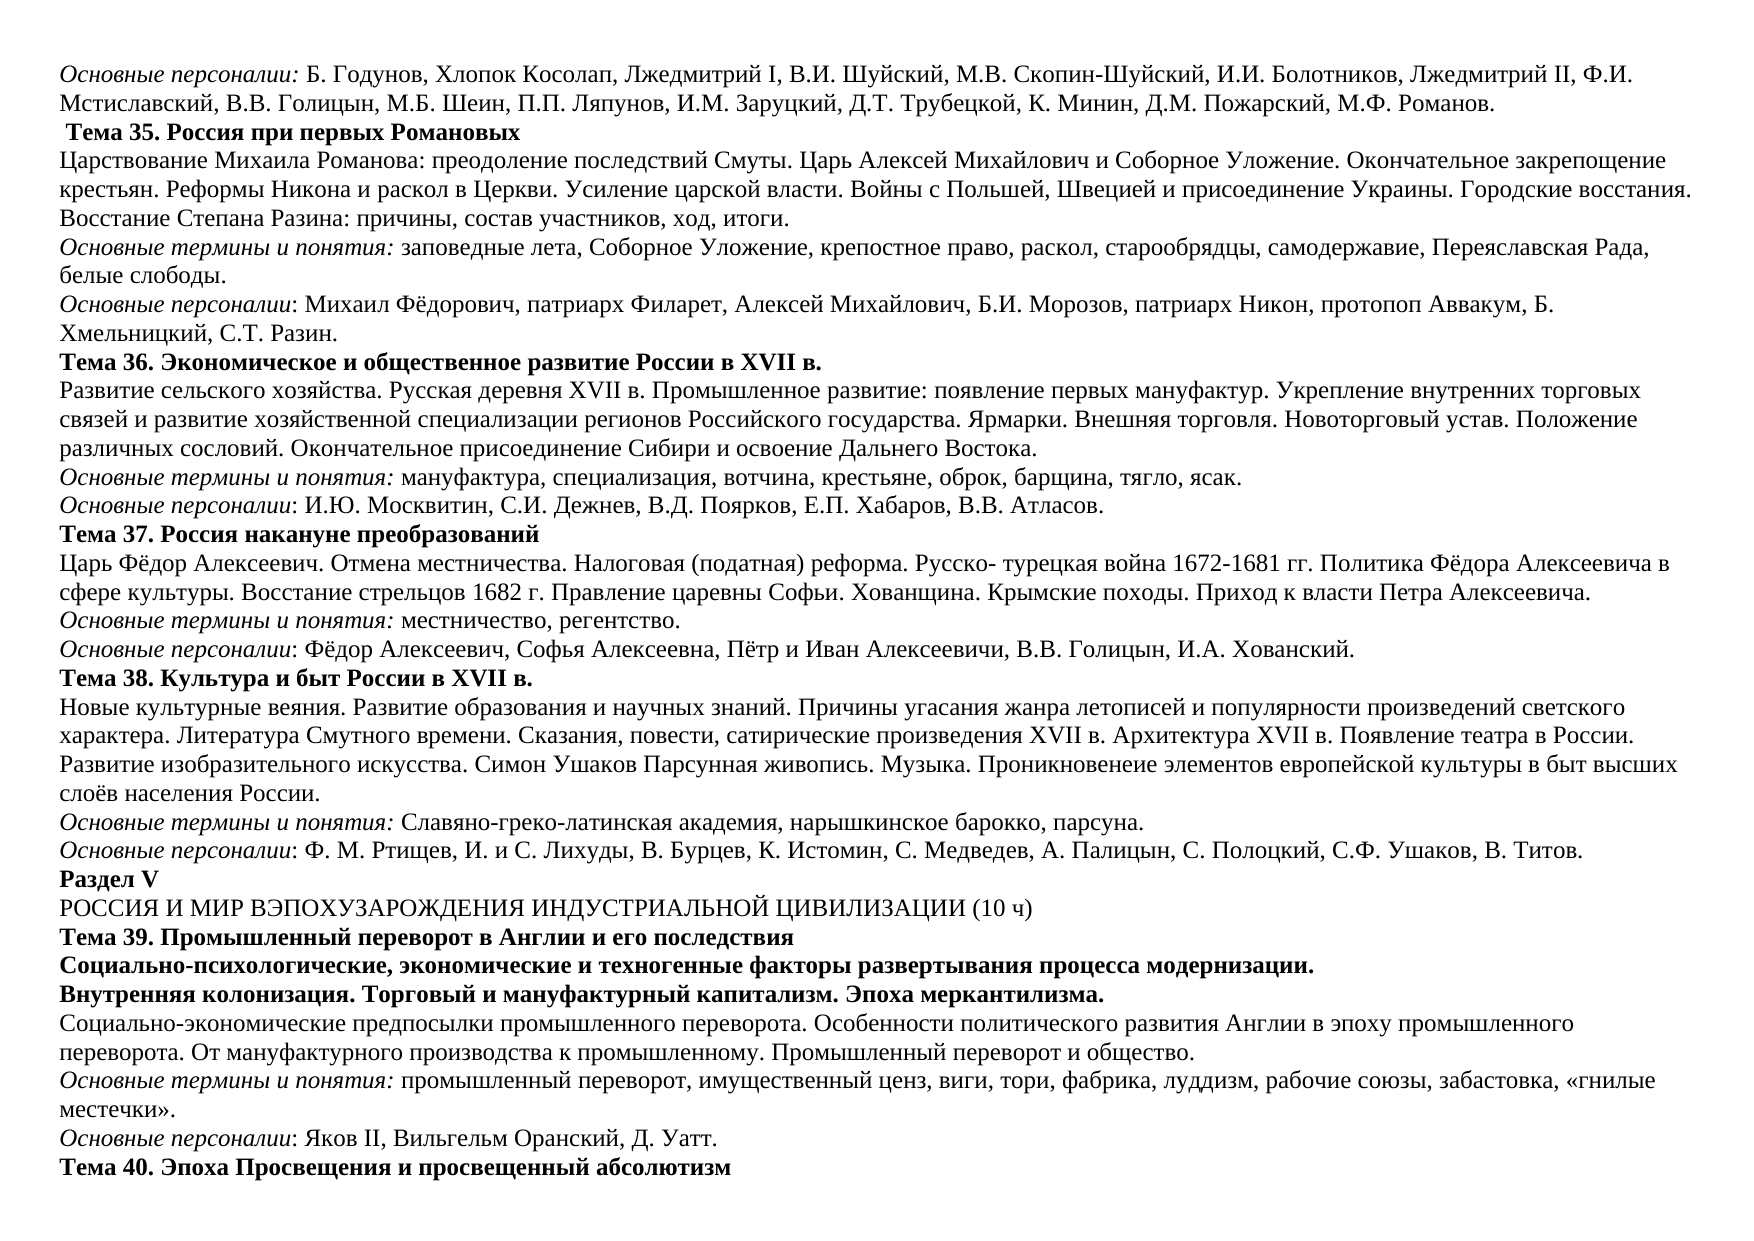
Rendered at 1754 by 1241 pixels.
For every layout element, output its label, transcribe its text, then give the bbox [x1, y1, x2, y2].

text Основные термины и понятия: заповедные лета, Соборное Уложение, крепостное право, раскол, старообрядцы, самодержавие, Переяславская Рада, белые слободы. [59, 232, 1698, 289]
text Тема 37. Россия накануне преобразований [59, 519, 1698, 548]
text Основные термины и понятия: промышленный переворот, имущественный ценз, виги, тори, фабрика, луддизм, рабочие союзы, забастовка, «гнилые местечки». [59, 1065, 1698, 1123]
text Царь Фёдор Алексеевич. Отмена местничества. Налоговая (податная) реформа. Русско- турецкая война 1672-1681 гг. Политика Фёдора Алексеевича в сфере культуры. Восстание стрельцов 1682 г. Правление царевны Софьи. Хованщина. Крымские походы. Приход к власти Петра Алексеевича. [59, 548, 1698, 605]
text Основные термины и понятия: местничество, регентство. [59, 605, 1698, 634]
text Основные персоналии: Б. Годунов, Хлопок Косолап, Лжедмитрий I, В.И. Шуйский, М.В. Скопин-Шуйский, И.И. Болотников, Лжедмитрий II, Ф.И. Мстиславский, В.В. Голицын, М.Б. Шеин, П.П. Ляпунов, И.М. Заруцкий, Д.Т. Трубецкой, К. Минин, Д.М. Пожарский, М.Ф. Романов. [59, 59, 1698, 117]
text Основные персоналии: Фёдор Алексеевич, Софья Алексеевна, Пётр и Иван Алексеевичи, В.В. Голицын, И.А. Хованский. [59, 634, 1698, 663]
text Основные термины и понятия: Славяно-греко-латинская академия, нарышкинское барокко, парсуна. [59, 807, 1698, 835]
text Тема 40. Эпоха Просвещения и просвещенный абсолютизм [59, 1152, 1698, 1180]
text Основные персоналии: Михаил Фёдорович, патриарх Филарет, Алексей Михайлович, Б.И. Морозов, патриарх Никон, протопоп Аввакум, Б. Хмельницкий, С.Т. Разин. [59, 289, 1698, 347]
text РОССИЯ И МИР ВЭПОХУЗАРОЖДЕНИЯ ИНДУСТРИАЛЬНОЙ ЦИВИЛИЗАЦИИ (10 ч) [59, 893, 1698, 922]
text Тема 39. Промышленный переворот в Англии и его последствия [59, 922, 1698, 950]
text Социально-психологические, экономические и техногенные факторы развертывания процесса модернизации. [59, 950, 1698, 979]
text Тема 38. Культура и быт России в XVII в. [59, 663, 1698, 692]
text Развитие сельского хозяйства. Русская деревня XVII в. Промышленное развитие: появление первых мануфактур. Укрепление внутренних торговых связей и развитие хозяйственной специализации регионов Российского государства. Ярмарки. Внешняя торговля. Новоторговый устав. Положение различных сословий. Окончательное присоединение Сибири и освоение Дальнего Востока. [59, 375, 1698, 462]
text Тема 35. Россия при первых Романовых [59, 117, 1698, 145]
text Основные персоналии: И.Ю. Москвитин, С.И. Дежнев, В.Д. Поярков, Е.П. Хабаров, В.В. Атласов. [59, 490, 1698, 519]
text Новые культурные веяния. Развитие образования и научных знаний. Причины угасания жанра летописей и популярности произведений светского характера. Литература Смутного времени. Сказания, повести, сатирические произведения XVII в. Архитектура XVII в. Появление театра в России. Развитие изобразительного искусства. Симон Ушаков Парсунная живопись. Музыка. Проникновенеие элементов европейской культуры в быт высших слоёв населения России. [59, 692, 1698, 807]
text Внутренняя колонизация. Торговый и мануфактурный капитализм. Эпоха меркантилизма. [59, 979, 1698, 1008]
text Основные персоналии: Ф. М. Ртищев, И. и С. Лихуды, В. Бурцев, К. Истомин, С. Медведев, А. Палицын, С. Полоцкий, С.Ф. Ушаков, В. Титов. [59, 835, 1698, 864]
text Основные термины и понятия: мануфактура, специализация, вотчина, крестьяне, оброк, барщина, тягло, ясак. [59, 462, 1698, 490]
text Основные персоналии: Яков II, Вильгельм Оранский, Д. Уатт. [59, 1123, 1698, 1152]
text Социально-экономические предпосылки промышленного переворота. Особенности политического развития Англии в эпоху промышленного переворота. От мануфактурного производства к промышленному. Промышленный переворот и общество. [59, 1008, 1698, 1065]
text Тема 36. Экономическое и общественное развитие России в XVII в. [59, 347, 1698, 375]
text Раздел V [59, 864, 1698, 893]
text Царствование Михаила Романова: преодоление последствий Смуты. Царь Алексей Михайлович и Соборное Уложение. Окончательное закрепощение крестьян. Реформы Никона и раскол в Церкви. Усиление царской власти. Войны с Польшей, Швецией и присоединение Украины. Городские восстания. Восстание Степана Разина: причины, состав участников, ход, итоги. [59, 145, 1698, 232]
